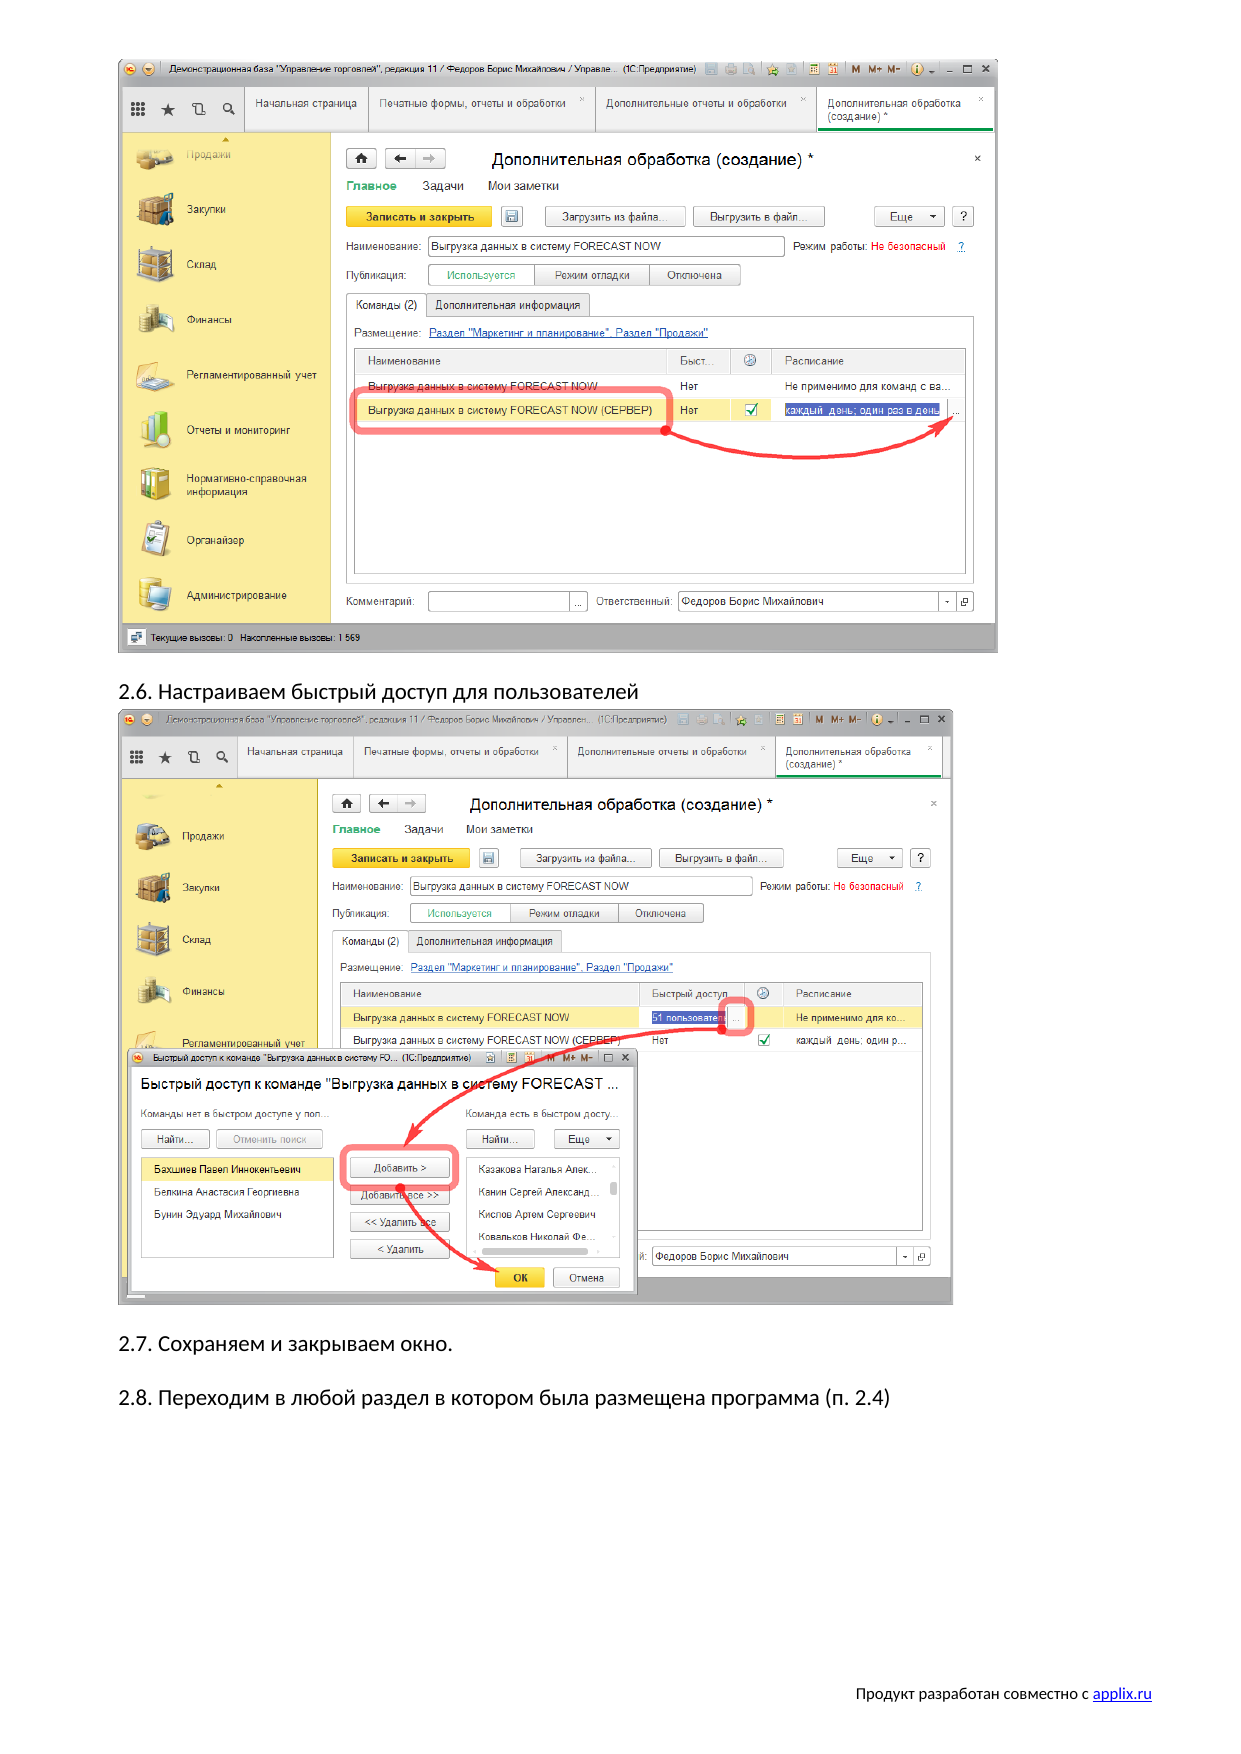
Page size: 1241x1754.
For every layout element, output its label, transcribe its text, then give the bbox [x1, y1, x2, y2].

picture [118, 709, 954, 1305]
text 2.8. Переходим в любой раздел в котором была размещена программа (п. 2.4) [118, 1383, 1152, 1411]
picture [118, 59, 998, 653]
text 2.7. Сохраняем и закрываем окно. [118, 1329, 1152, 1358]
